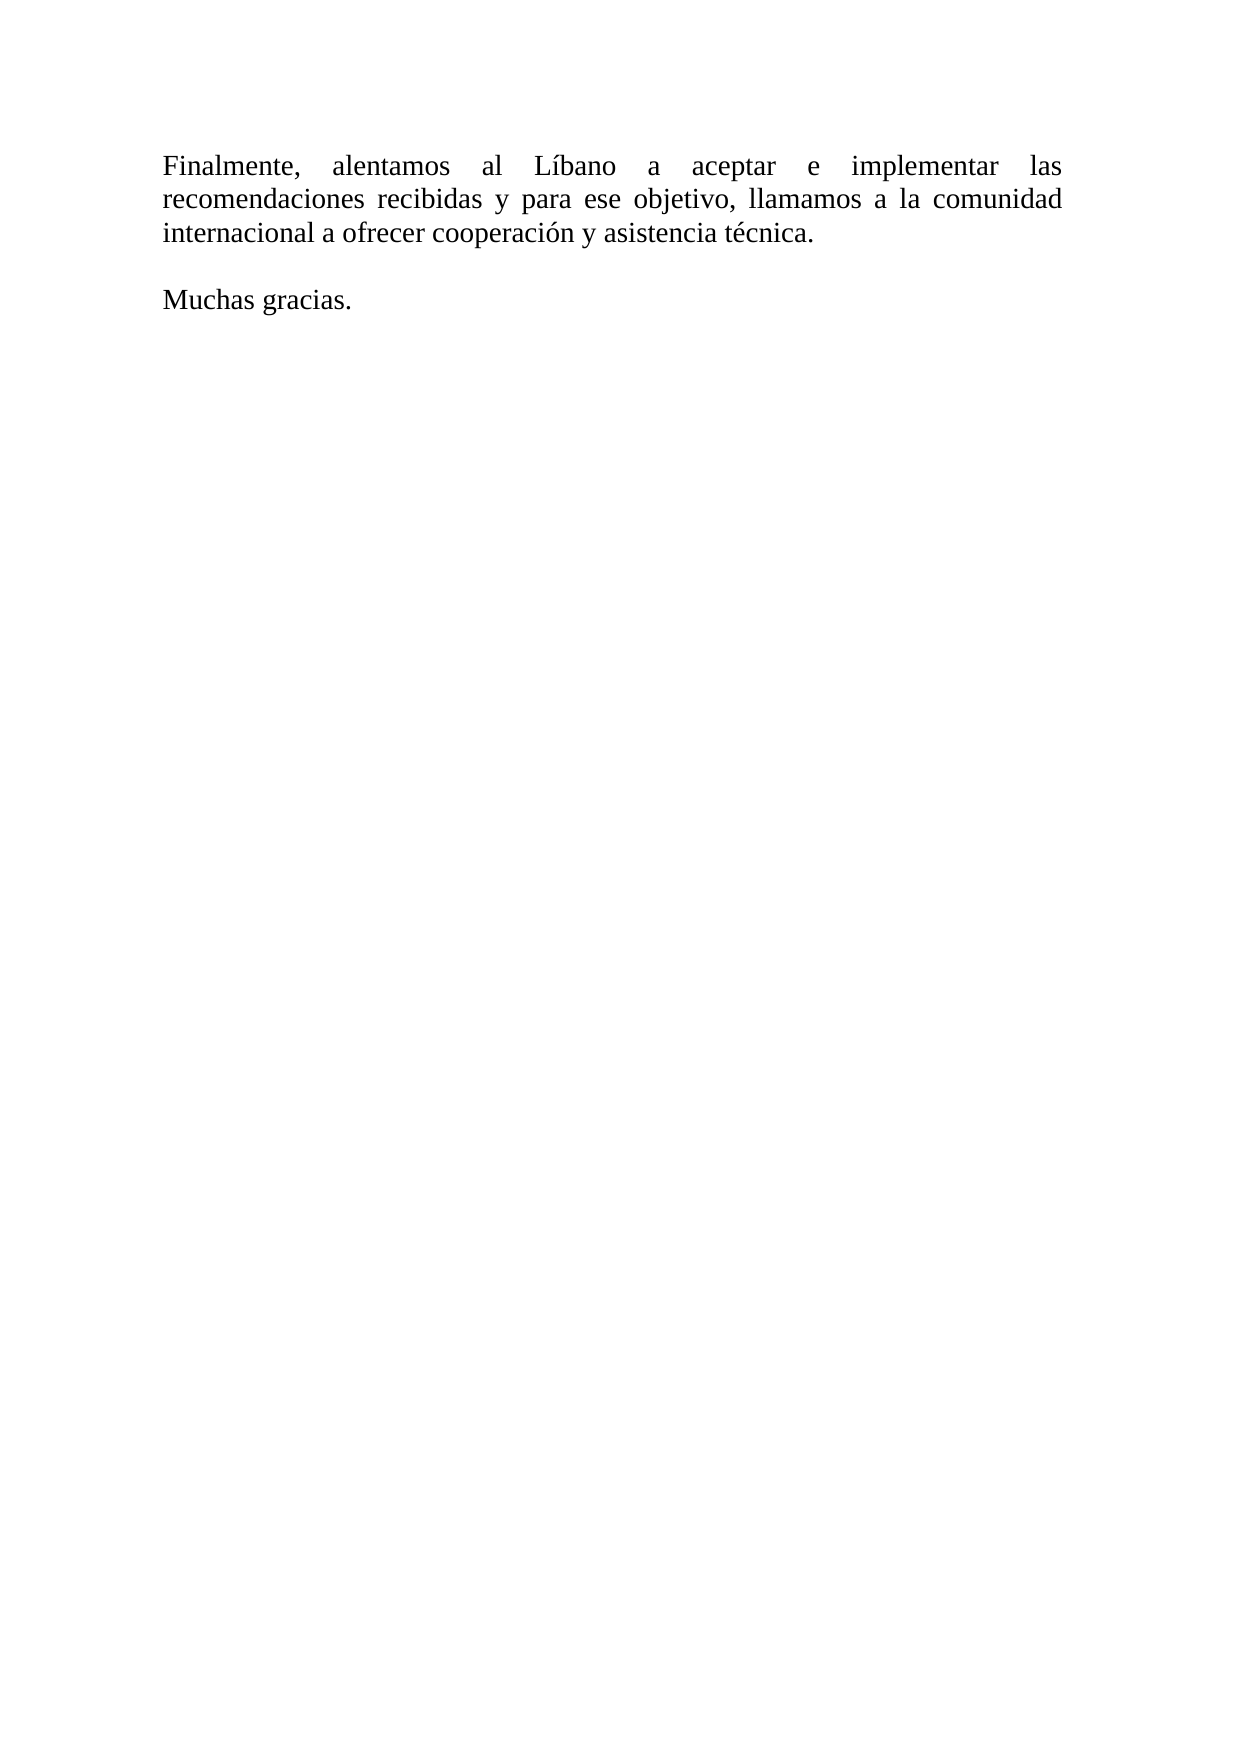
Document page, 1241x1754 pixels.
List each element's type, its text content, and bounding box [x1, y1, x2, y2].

text Muchas gracias. [162, 282, 1063, 315]
text Finalmente, alentamos al Líbano a aceptar e implementar las recomendaciones recibidas y para ese objetivo, llamamos a la comunidad internacional a ofrecer cooperación y asistencia técnica. [162, 148, 1063, 248]
